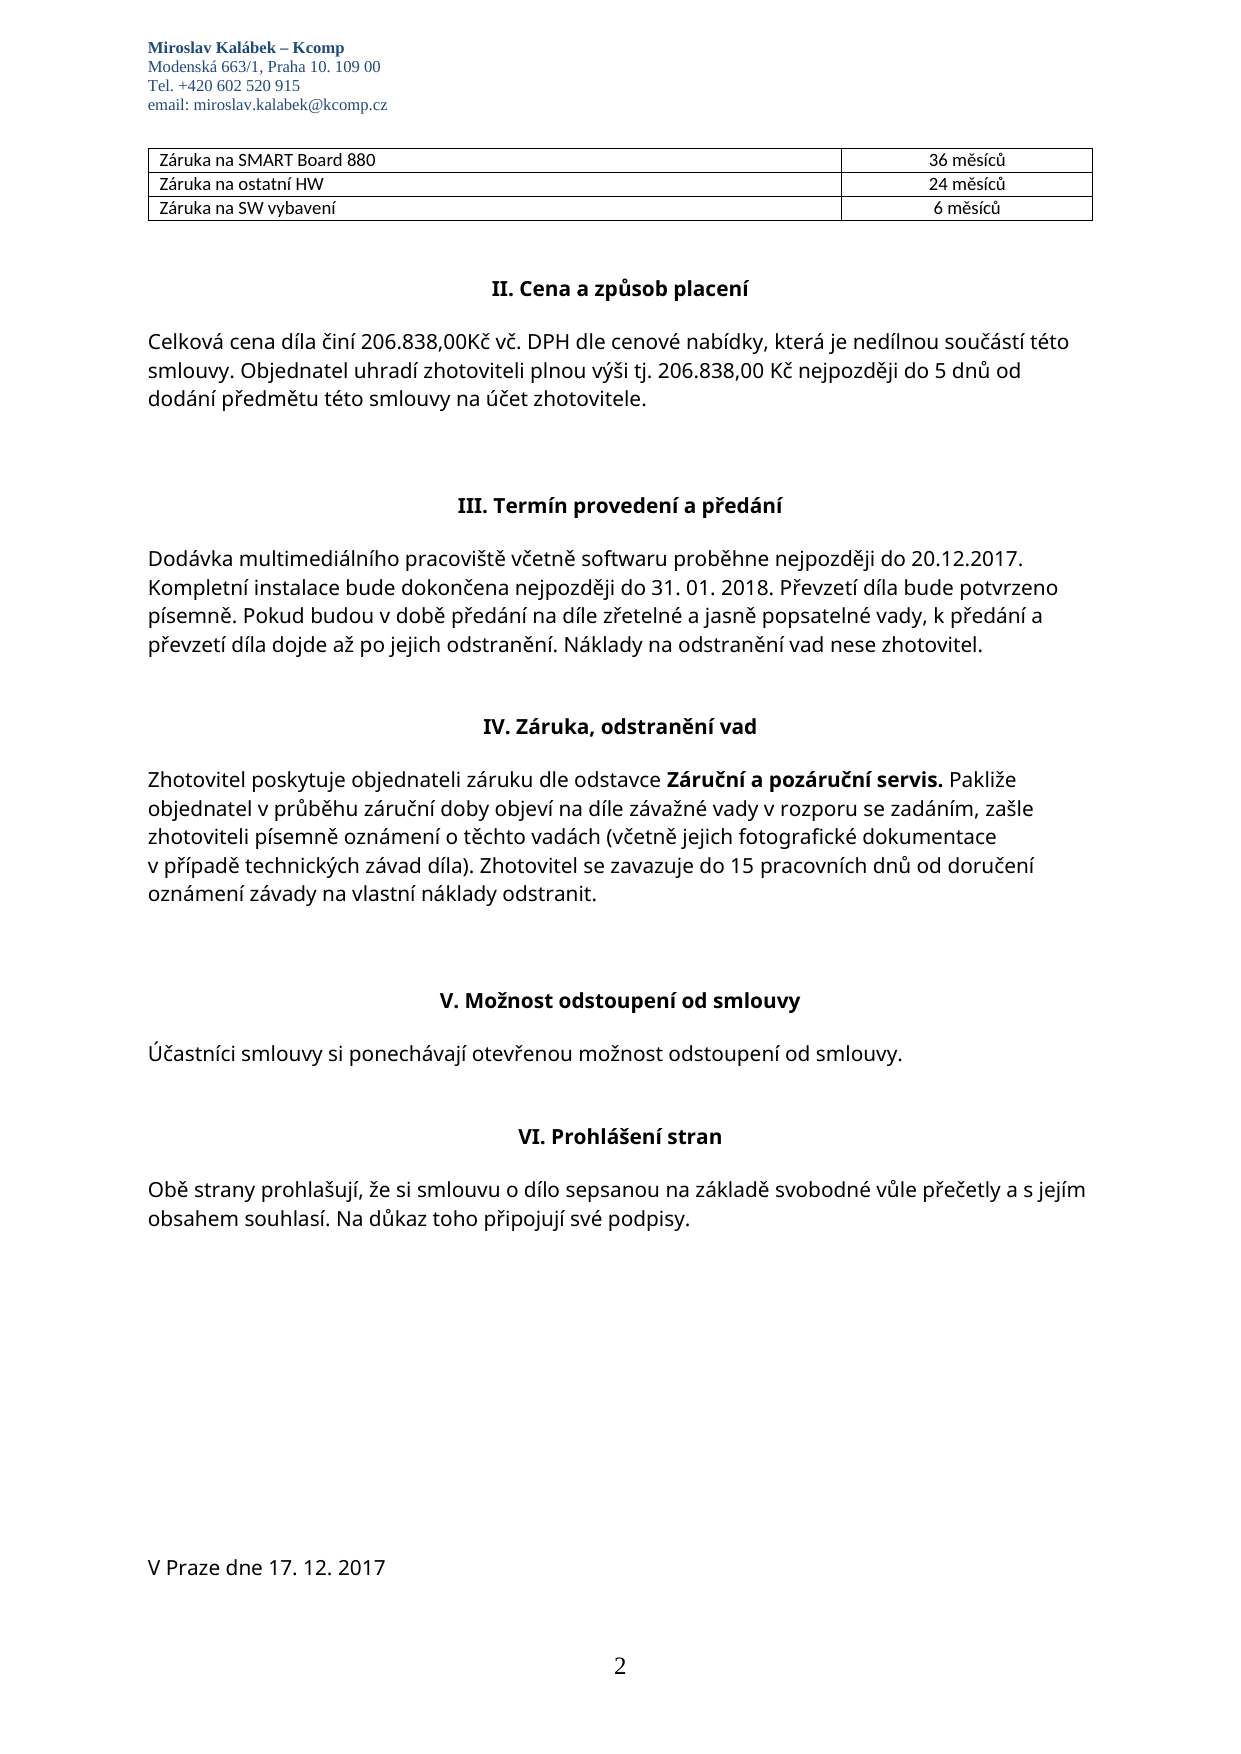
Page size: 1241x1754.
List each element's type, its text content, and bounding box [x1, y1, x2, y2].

text Dodávka multimediálního pracoviště včetně softwaru proběhne nejpozději do 20.12.2017. Kompletní instalace bude dokončena nejpozději do 31. 01. 2018. Převzetí díla bude potvrzeno písemně. Pokud budou v době předání na díle zřetelné a jasně popsatelné vady, k předání a převzetí díla dojde až po jejich odstranění. Náklady na odstranění vad nese zhotovitel. [148, 544, 1093, 687]
text Obě strany prohlašují, že si smlouvu o dílo sepsanou na základě svobodné vůle přečetly a s jejím obsahem souhlasí. Na důkaz toho připojují své podpisy. [148, 1175, 1093, 1261]
text IV. Záruka, odstranění vad [148, 712, 1093, 741]
text V. Možnost odstoupení od smlouvy [148, 986, 1093, 1014]
text V Praze dne 17. 12. 2017 [148, 1553, 1093, 1610]
table_header 36 měsíců [842, 149, 1092, 172]
text Zhotovitel poskytuje objednateli záruku dle odstavce Záruční a pozáruční servis. Pakliže objednatel v průběhu záruční doby objeví na díle závažné vady v rozporu se zadáním, zašle zhotoviteli písemně oznámení o těchto vadách (včetně jejich fotografické dokumentace v případě technických závad díla). Zhotovitel se zavazuje do 15 pracovních dnů od doručení oznámení závady na vlastní náklady odstranit. [148, 766, 1093, 908]
table_cell 24 měsíců [842, 173, 1092, 196]
text III. Termín provedení a předání [148, 491, 1093, 519]
text VI. Prohlášení stran [148, 1122, 1093, 1150]
table_header Záruka na SMART Board 880 [149, 149, 841, 172]
text Celková cena díla činí 206.838,00Kč vč. DPH dle cenové nabídky, která je nedílnou součástí této smlouvy. Objednatel uhradí zhotoviteli plnou výši tj. 206.838,00 Kč nejpozději do 5 dnů od dodání předmětu této smlouvy na účet zhotovitele. [148, 327, 1093, 413]
text II. Cena a způsob placení [148, 274, 1093, 302]
table_cell Záruka na ostatní HW [149, 173, 841, 196]
table_cell Záruka na SW vybavení [149, 197, 841, 219]
table_cell 6 měsíců [842, 197, 1092, 219]
text Účastníci smlouvy si ponechávají otevřenou možnost odstoupení od smlouvy. [148, 1039, 1093, 1097]
